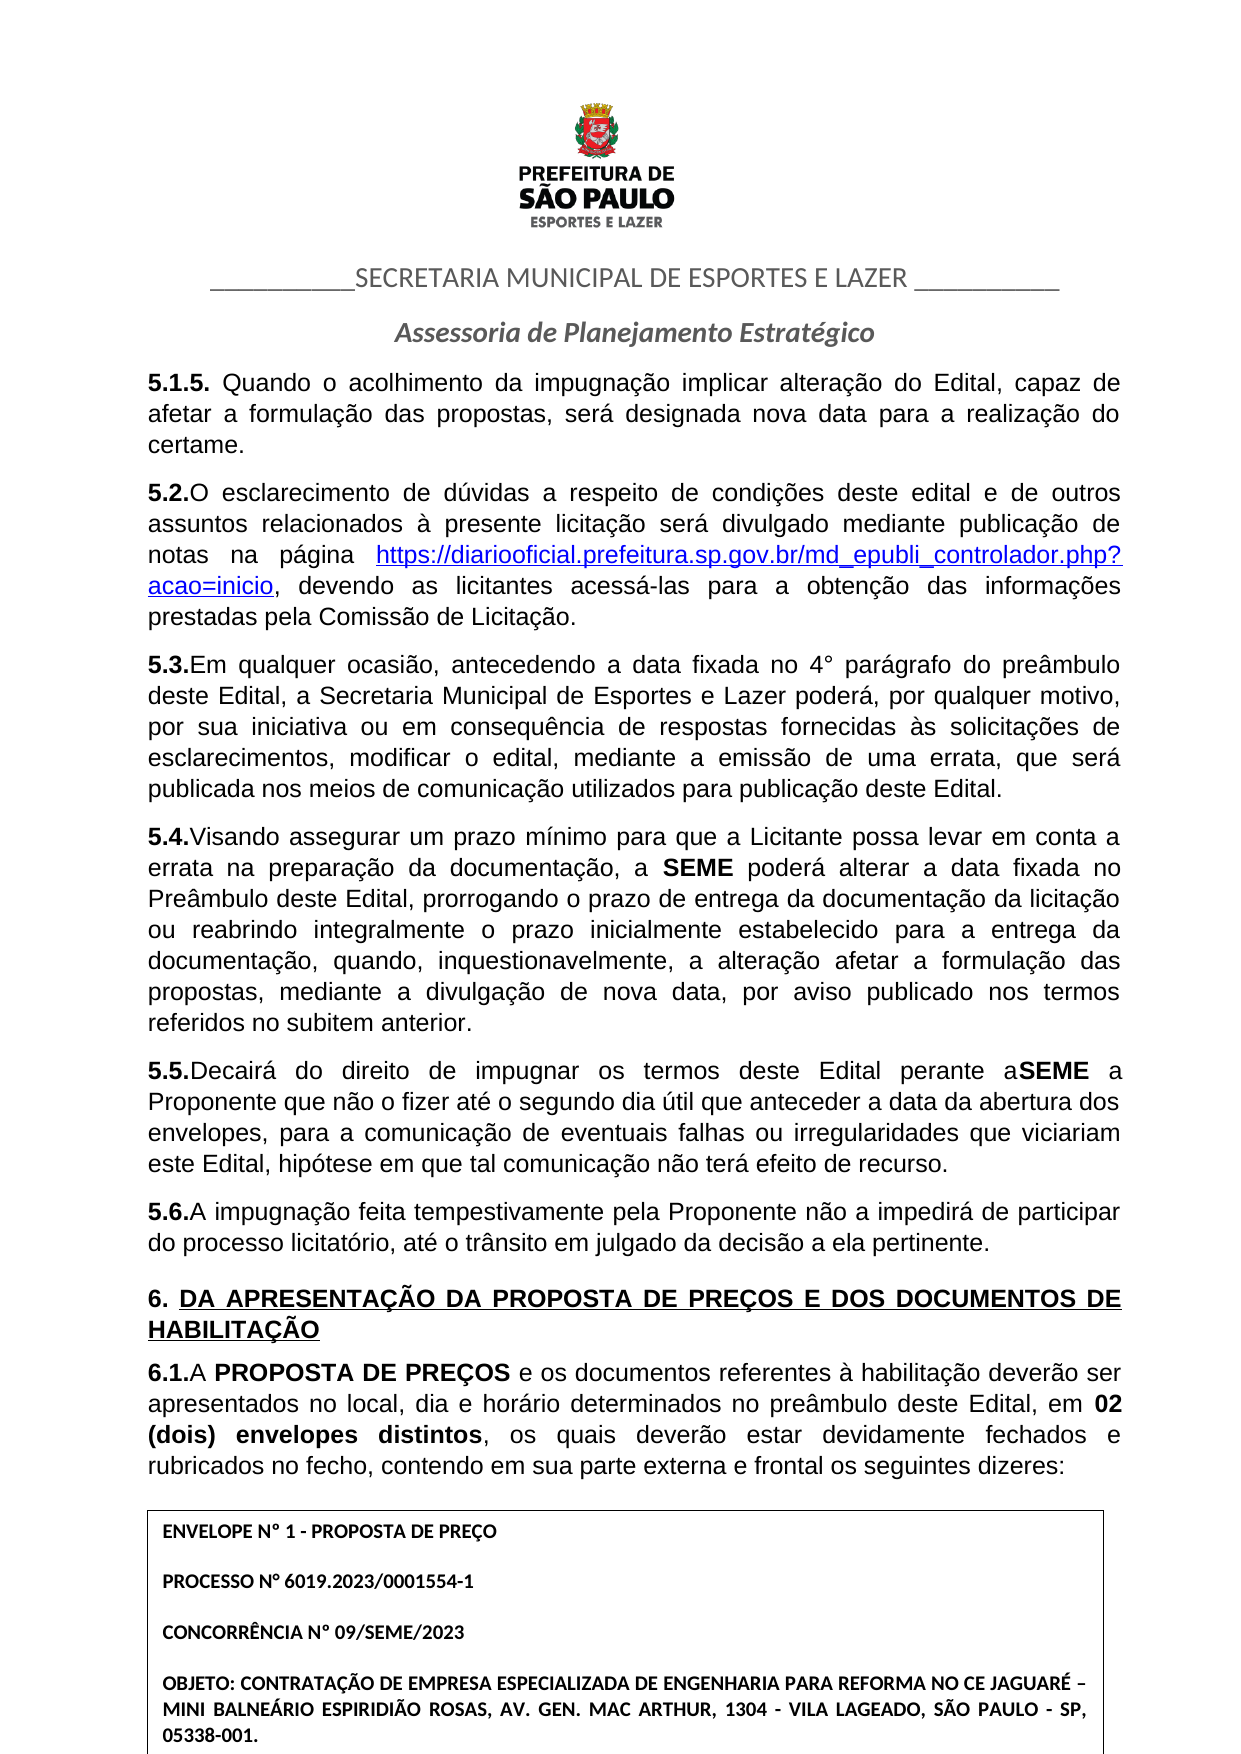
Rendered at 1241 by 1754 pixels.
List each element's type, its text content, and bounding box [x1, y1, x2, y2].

text 5.1.5. Quando o acolhimento da impugnação implicar alteração do Edital, capaz de afetar a formulação das propostas, será designada nova data para a realização do certame. [148, 368, 1122, 459]
text 5.6.A impugnação feita tempestivamente pela Proponente não a impedirá de participar do processo licitatório, até o trânsito em julgado da decisão a ela pertinente. [148, 1197, 1122, 1256]
text 5.4.Visando assegurar um prazo mínimo para que a Licitante possa levar em conta a errata na preparação da documentação, a SEME poderá alterar a data fixada no Preâmbulo deste Edital, prorrogando o prazo de entrega da documentação da licitação ou reabrindo integralmente o prazo inicialmente estabelecido para a entrega da documentação, quando, inquestionavelmente, a alteração afetar a formulação das propostas, mediante a divulgação de nova data, por aviso publicado nos termos referidos no subitem anterior. [148, 822, 1122, 1037]
text 5.2.O esclarecimento de dúvidas a respeito de condições deste edital e de outros assuntos relacionados à presente licitação será divulgado mediante publicação de notas na página https://diariooficial.prefeitura.sp.gov.br/md_epubli_controlador.php?acao=inicio, devendo as licitantes acessá-las para a obtenção das informações prestadas pela Comissão de Licitação. [148, 478, 1122, 631]
text 6.1.A PROPOSTA DE PREÇOS e os documentos referentes à habilitação deverão ser apresentados no local, dia e horário determinados no preâmbulo deste Edital, em 02 (dois) envelopes distintos, os quais deverão estar devidamente fechados e rubricados no fecho, contendo em sua parte externa e frontal os seguintes dizeres: [148, 1358, 1122, 1480]
text 5.5. Decairá do direito de impugnar os termos deste Edital perante aSEME a Proponente que não o fizer até o segundo dia útil que anteceder a data da abertura dos envelopes, para a comunicação de eventuais falhas ou irregularidades que viciariam este Edital, hipótese em que tal comunicação não terá efeito de recurso. [148, 1056, 1122, 1178]
text 5.3.Em qualquer ocasião, antecedendo a data fixada no 4° parágrafo do preâmbulo deste Edital, a Secretaria Municipal de Esportes e Lazer poderá, por qualquer motivo, por sua iniciativa ou em consequência de respostas fornecidas às solicitações de esclarecimentos, modificar o edital, mediante a emissão de uma errata, que será publicada nos meios de comunicação utilizados para publicação deste Edital. [148, 650, 1122, 803]
text 6. DA APRESENTAÇÃO DA PROPOSTA DE PREÇOS E DOS DOCUMENTOS DE HABILITAÇÃO [148, 1284, 1122, 1343]
picture [484, 81, 709, 250]
